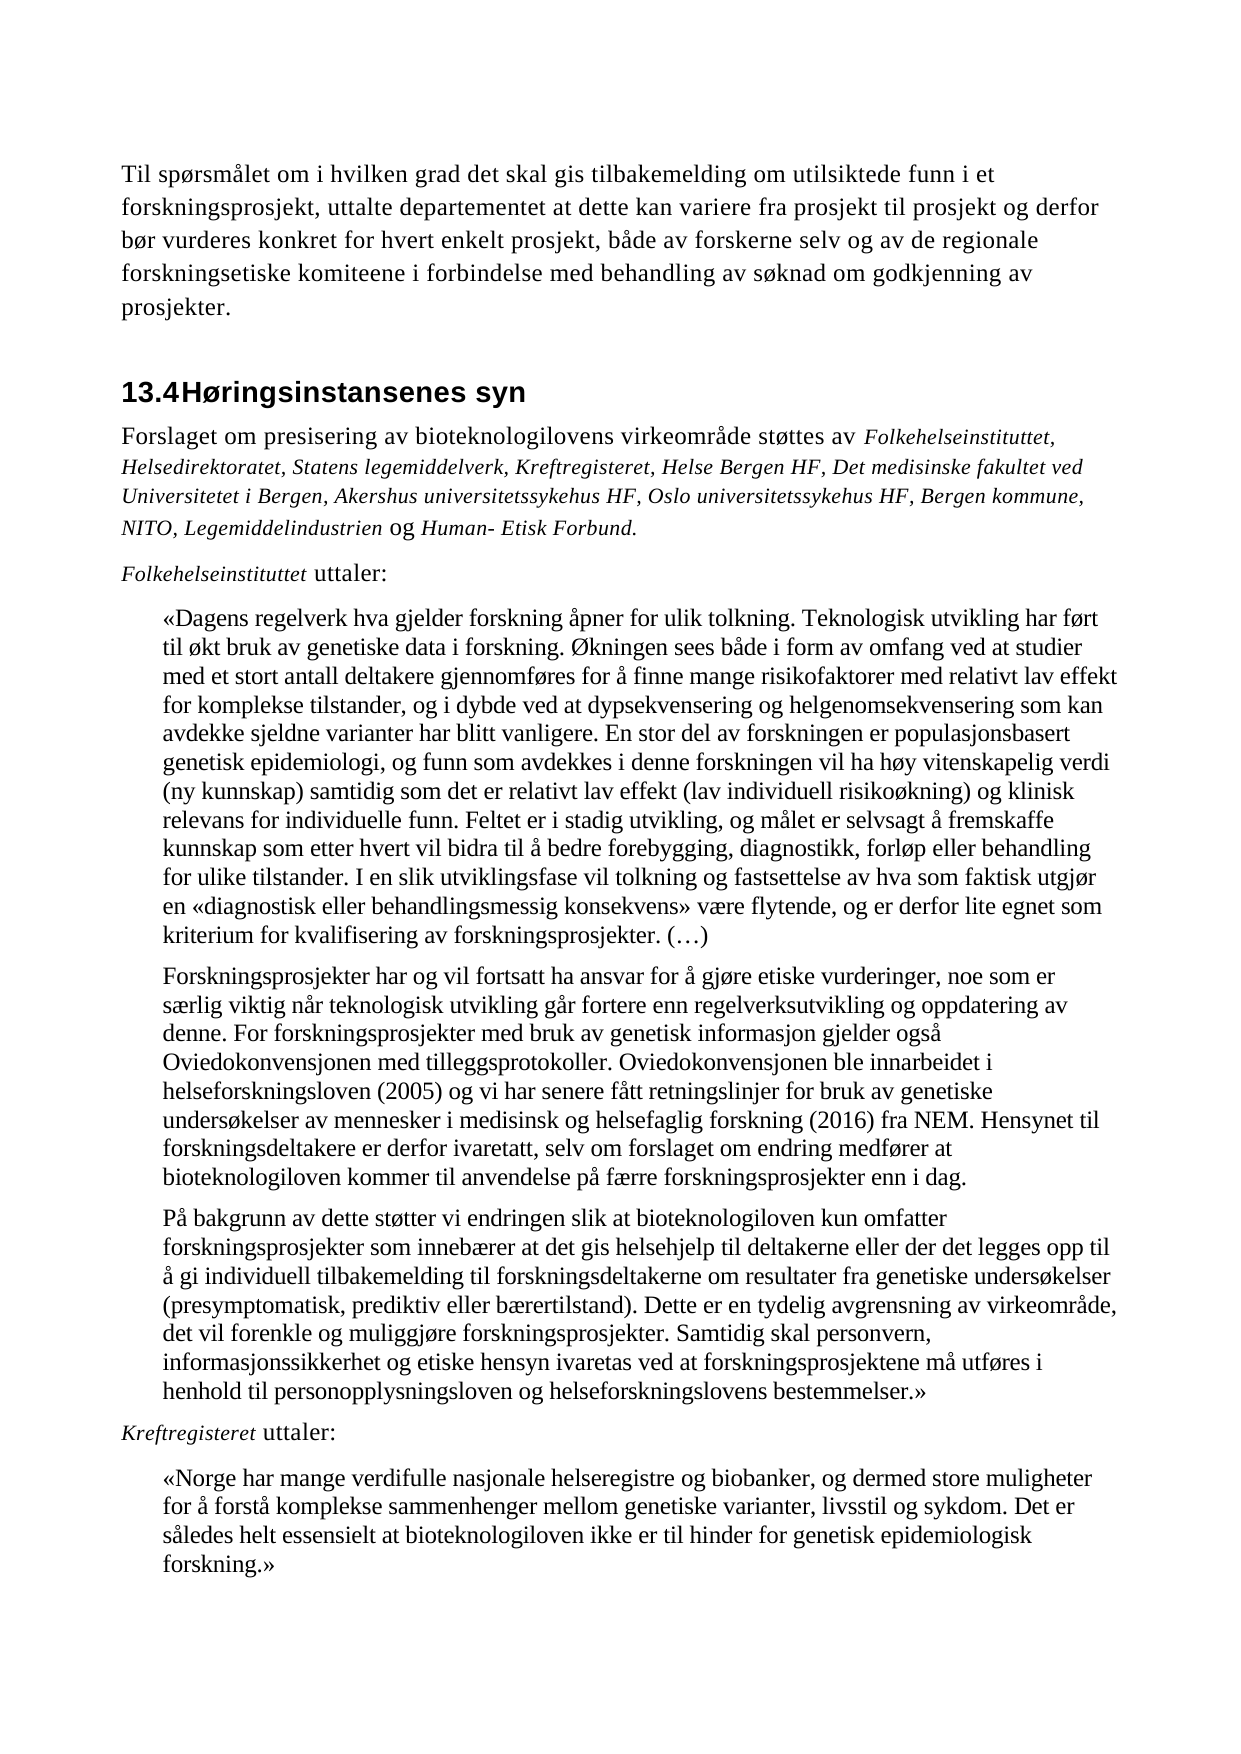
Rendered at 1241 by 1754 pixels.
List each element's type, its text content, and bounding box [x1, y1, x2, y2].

text Forskningsprosjekter har og vil fortsatt ha ansvar for å gjøre etiske vurderinger, noe som er særlig viktig når teknologisk utvikling går fortere enn regelverksutvikling og oppdatering av denne. For forskningsprosjekter med bruk av genetisk informasjon gjelder også Oviedokonvensjonen med tilleggsprotokoller. Oviedokonvensjonen ble innarbeidet i helseforskningsloven (2005) og vi har senere fått retningslinjer for bruk av genetiske undersøkelser av mennesker i medisinsk og helsefaglig forskning (2016) fra NEM. Hensynet til forskningsdeltakere er derfor ivaretatt, selv om forslaget om endring medfører at bioteknologiloven kommer til anvendelse på færre forskningsprosjekter enn i dag. [162, 961, 1119, 1191]
text «Dagens regelverk hva gjelder forskning åpner for ulik tolkning. Teknologisk utvikling har ført til økt bruk av genetiske data i forskning. Økningen sees både i form av omfang ved at studier med et stort antall deltakere gjennomføres for å finne mange risikofaktorer med relativt lav effekt for komplekse tilstander, og i dybde ved at dypsekvensering og helgenomsekvensering som kan avdekke sjeldne varianter har blitt vanligere. En stor del av forskningen er populasjonsbasert genetisk epidemiologi, og funn som avdekkes i denne forskningen vil ha høy vitenskapelig verdi (ny kunnskap) samtidig som det er relativt lav effekt (lav individuell risikoøkning) og klinisk relevans for individuelle funn. Feltet er i stadig utvikling, og målet er selvsagt å fremskaffe kunnskap som etter hvert vil bidra til å bedre forebygging, diagnostikk, forløp eller behandling for ulike tilstander. I en slik utviklingsfase vil tolkning og fastsettelse av hva som faktisk utgjør en «diagnostisk eller behandlingsmessig konsekvens» være flytende, og er derfor lite egnet som kriterium for kvalifisering av forskningsprosjekter. (…) [162, 603, 1119, 948]
text Kreftregisteret uttaler: [121, 1417, 1119, 1446]
subtitle Høringsinstansenes syn [121, 374, 1119, 408]
text «Norge har mange verdifulle nasjonale helseregistre og biobanker, og dermed store muligheter for å forstå komplekse sammenhenger mellom genetiske varianter, livsstil og sykdom. Det er således helt essensielt at bioteknologiloven ikke er til hinder for genetisk epidemiologisk forskning.» [162, 1463, 1119, 1578]
text Forslaget om presisering av bioteknologilovens virkeområde støttes av Folkehelseinstituttet, Helsedirektoratet, Statens legemiddelverk, Kreftregisteret, Helse Bergen HF, Det medisinske fakultet ved Universitetet i Bergen, Akershus universitetssykehus HF, Oslo universitetssykehus HF, Bergen kommune, NITO, Legemiddelindustrien og Human- Etisk Forbund. [121, 421, 1119, 541]
text Folkehelseinstituttet uttaler: [121, 558, 1119, 587]
text Til spørsmålet om i hvilken grad det skal gis tilbakemelding om utilsiktede funn i et forskningsprosjekt, uttalte departementet at dette kan variere fra prosjekt til prosjekt og derfor bør vurderes konkret for hvert enkelt prosjekt, både av forskerne selv og av de regionale forskningsetiske komiteene i forbindelse med behandling av søknad om godkjenning av prosjekter. [121, 159, 1119, 320]
text På bakgrunn av dette støtter vi endringen slik at bioteknologiloven kun omfatter forskningsprosjekter som innebærer at det gis helsehjelp til deltakerne eller der det legges opp til å gi individuell tilbakemelding til forskningsdeltakerne om resultater fra genetiske undersøkelser (presymptomatisk, prediktiv eller bærertilstand). Dette er en tydelig avgrensning av virkeområde, det vil forenkle og muliggjøre forskningsprosjekter. Samtidig skal personvern, informasjonssikkerhet og etiske hensyn ivaretas ved at forskningsprosjektene må utføres i henhold til personopplysningsloven og helseforskningslovens bestemmelser.» [162, 1203, 1119, 1405]
